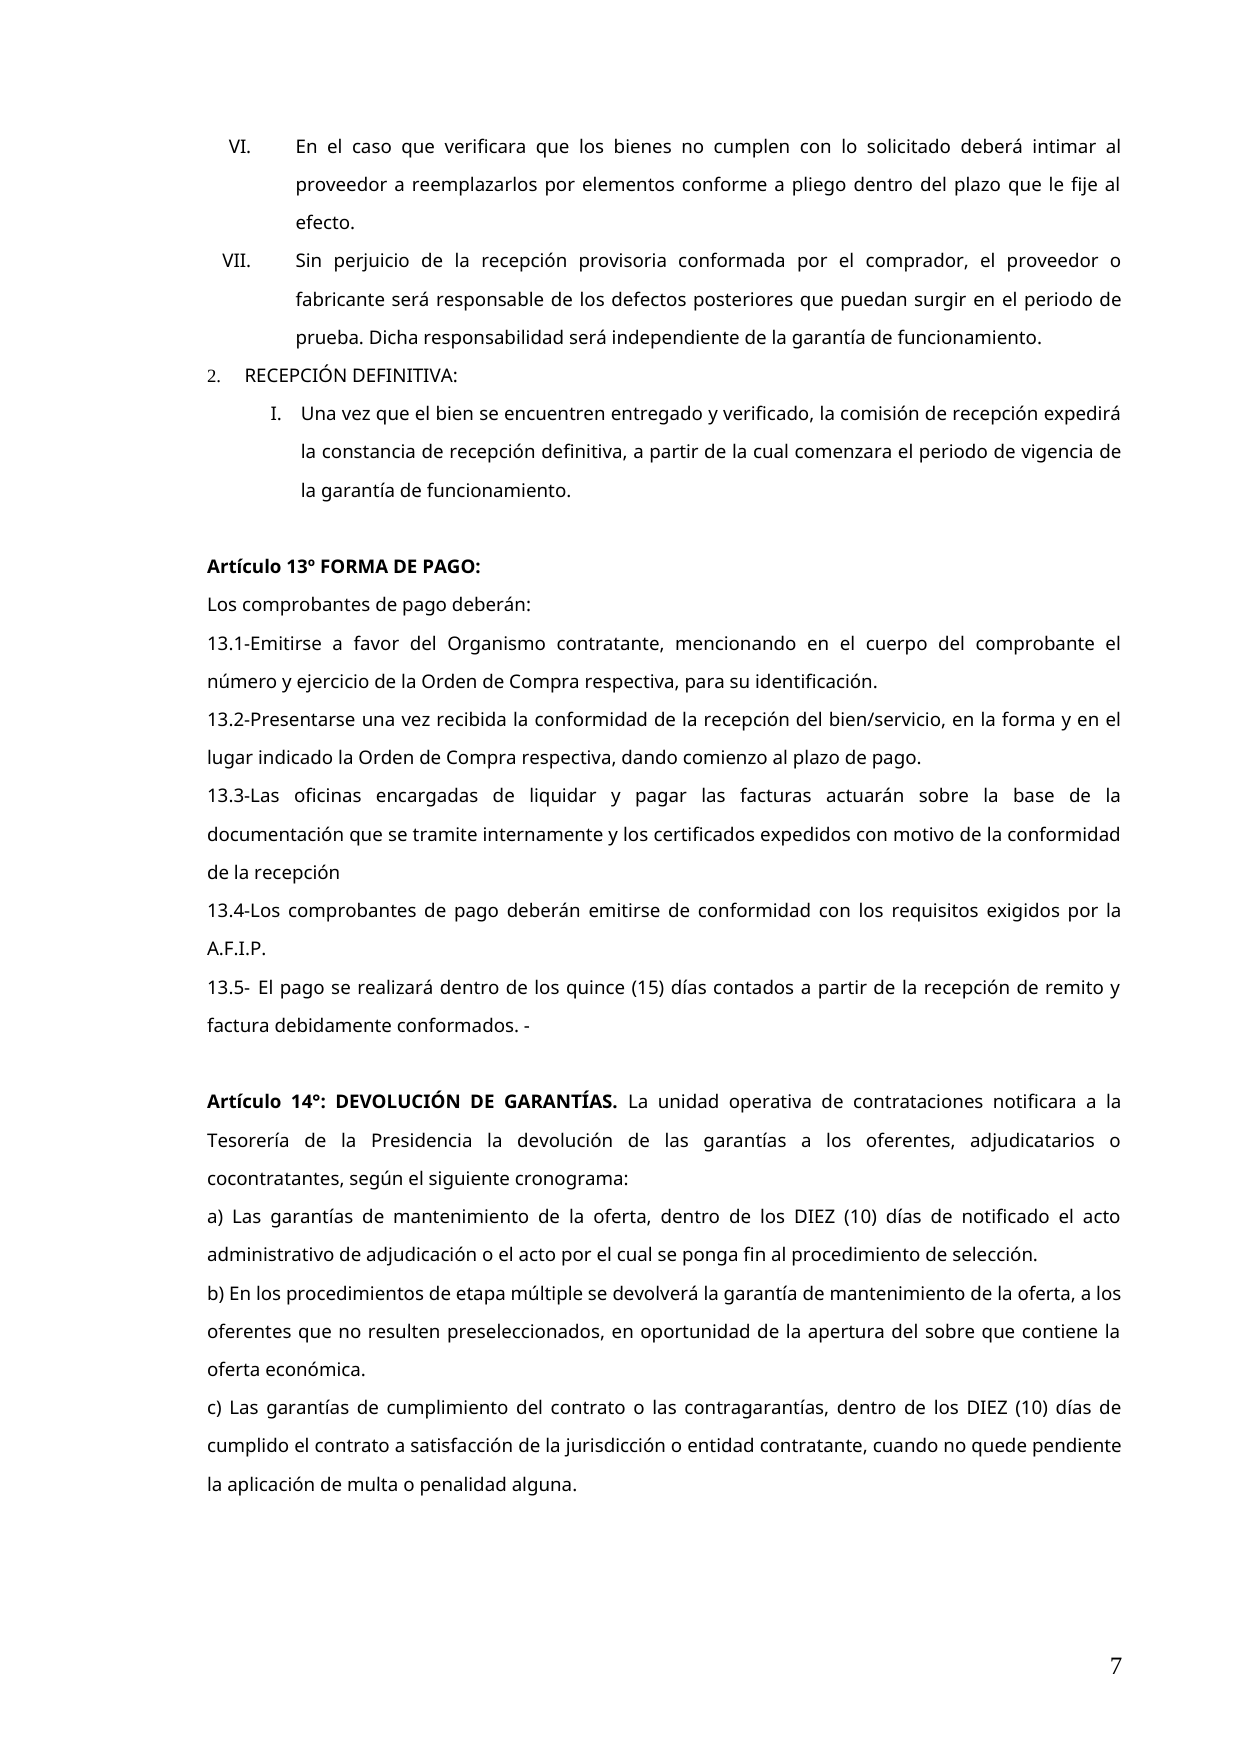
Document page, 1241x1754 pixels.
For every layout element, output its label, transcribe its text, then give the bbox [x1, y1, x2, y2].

text Artículo 13º FORMA DE PAGO: [207, 553, 1122, 579]
text 13.2-Presentarse una vez recibida la conformidad de la recepción del bien/servicio, en la forma y en el lugar indicado la Orden de Compra respectiva, dando comienzo al plazo de pago. [207, 706, 1122, 770]
list En el caso que verificara que los bienes no cumplen con lo solicitado deberá intimar al proveedor a reemplazarlos por elementos conforme a pliego dentro del plazo que le fije al efecto. [251, 133, 1122, 235]
text 13.1-Emitirse a favor del Organismo contratante, mencionando en el cuerpo del comprobante el número y ejercicio de la Orden de Compra respectiva, para su identificación. [207, 630, 1122, 694]
text b) En los procedimientos de etapa múltiple se devolverá la garantía de mantenimiento de la oferta, a los oferentes que no resulten preseleccionados, en oportunidad de la apertura del sobre que contiene la oferta económica. [207, 1280, 1122, 1382]
text c) Las garantías de cumplimiento del contrato o las contragarantías, dentro de los DIEZ (10) días de cumplido el contrato a satisfacción de la jurisdicción o entidad contratante, cuando no quede pendiente la aplicación de multa o penalidad alguna. [207, 1394, 1122, 1496]
list RECEPCIÓN DEFINITIVA: [207, 362, 1122, 388]
text Los comprobantes de pago deberán: [207, 592, 1122, 617]
text 13.5- El pago se realizará dentro de los quince (15) días contados a partir de la recepción de remito y factura debidamente conformados. - [207, 974, 1122, 1038]
text Artículo 14°: DEVOLUCIÓN DE GARANTÍAS. La unidad operativa de contrataciones notificara a la Tesorería de la Presidencia la devolución de las garantías a los oferentes, adjudicatarios o cocontratantes, según el siguiente cronograma: [207, 1089, 1122, 1191]
list Sin perjuicio de la recepción provisoria conformada por el comprador, el proveedor o fabricante será responsable de los defectos posteriores que puedan surgir en el periodo de prueba. Dicha responsabilidad será independiente de la garantía de funcionamiento. [251, 248, 1122, 349]
text a) Las garantías de mantenimiento de la oferta, dentro de los DIEZ (10) días de notificado el acto administrativo de adjudicación o el acto por el cual se ponga fin al procedimiento de selección. [207, 1203, 1122, 1267]
text 13.4-Los comprobantes de pago deberán emitirse de conformidad con los requisitos exigidos por la A.F.I.P. [207, 897, 1122, 961]
list Una vez que el bien se encuentren entregado y verificado, la comisión de recepción expedirá la constancia de recepción definitiva, a partir de la cual comenzara el periodo de vigencia de la garantía de funcionamiento. [282, 401, 1122, 502]
text 13.3-Las oficinas encargadas de liquidar y pagar las facturas actuarán sobre la base de la documentación que se tramite internamente y los certificados expedidos con motivo de la conformidad de la recepción [207, 783, 1122, 885]
